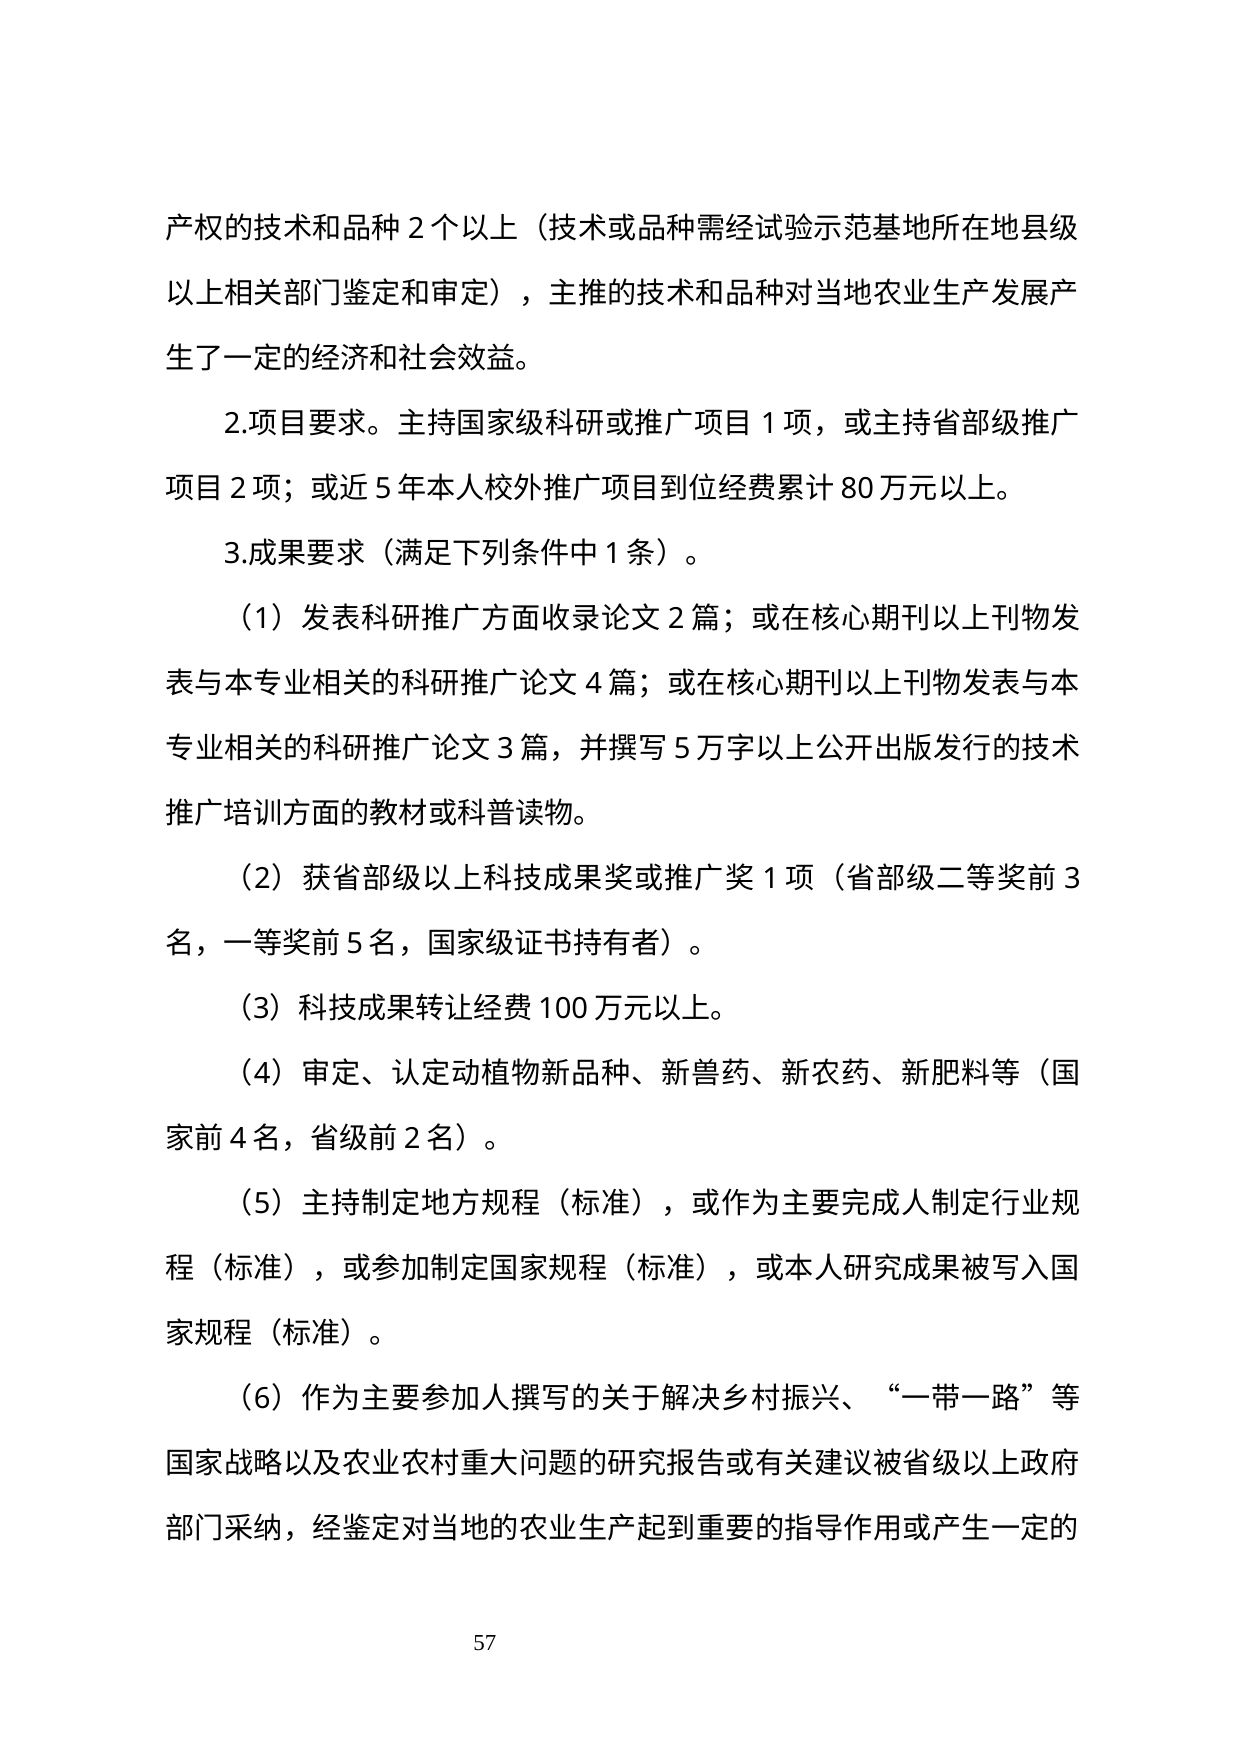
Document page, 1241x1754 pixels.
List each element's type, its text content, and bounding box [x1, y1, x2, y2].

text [165, 1363, 1081, 1558]
text 3.成果要求（满足下列条件中1条）。 [165, 518, 1081, 583]
text 2.项目要求。主持国家级科研或推广项目1项，或主持省部级推广项目2项；或近5年本人校外推广项目到位经费累计80万元以上。 [165, 388, 1081, 518]
text （3）科技成果转让经费100万元以上。 [165, 973, 1081, 1038]
text （5）主持制定地方规程（标准），或作为主要完成人制定行业规程（标准），或参加制定国家规程（标准），或本人研究成果被写入国家规程（标准）。 [165, 1168, 1081, 1363]
text （2）获省部级以上科技成果奖或推广奖1项（省部级二等奖前3名，一等奖前5名，国家级证书持有者）。 [165, 843, 1081, 973]
text （4）审定、认定动植物新品种、新兽药、新农药、新肥料等（国家前4名，省级前2名）。 [165, 1038, 1081, 1168]
text （1）发表科研推广方面收录论文2篇；或在核心期刊以上刊物发表与本专业相关的科研推广论文4篇；或在核心期刊以上刊物发表与本专业相关的科研推广论文3篇，并撰写5万字以上公开出版发行的技术推广培训方面的教材或科普读物。 [165, 583, 1081, 843]
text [165, 193, 1081, 388]
